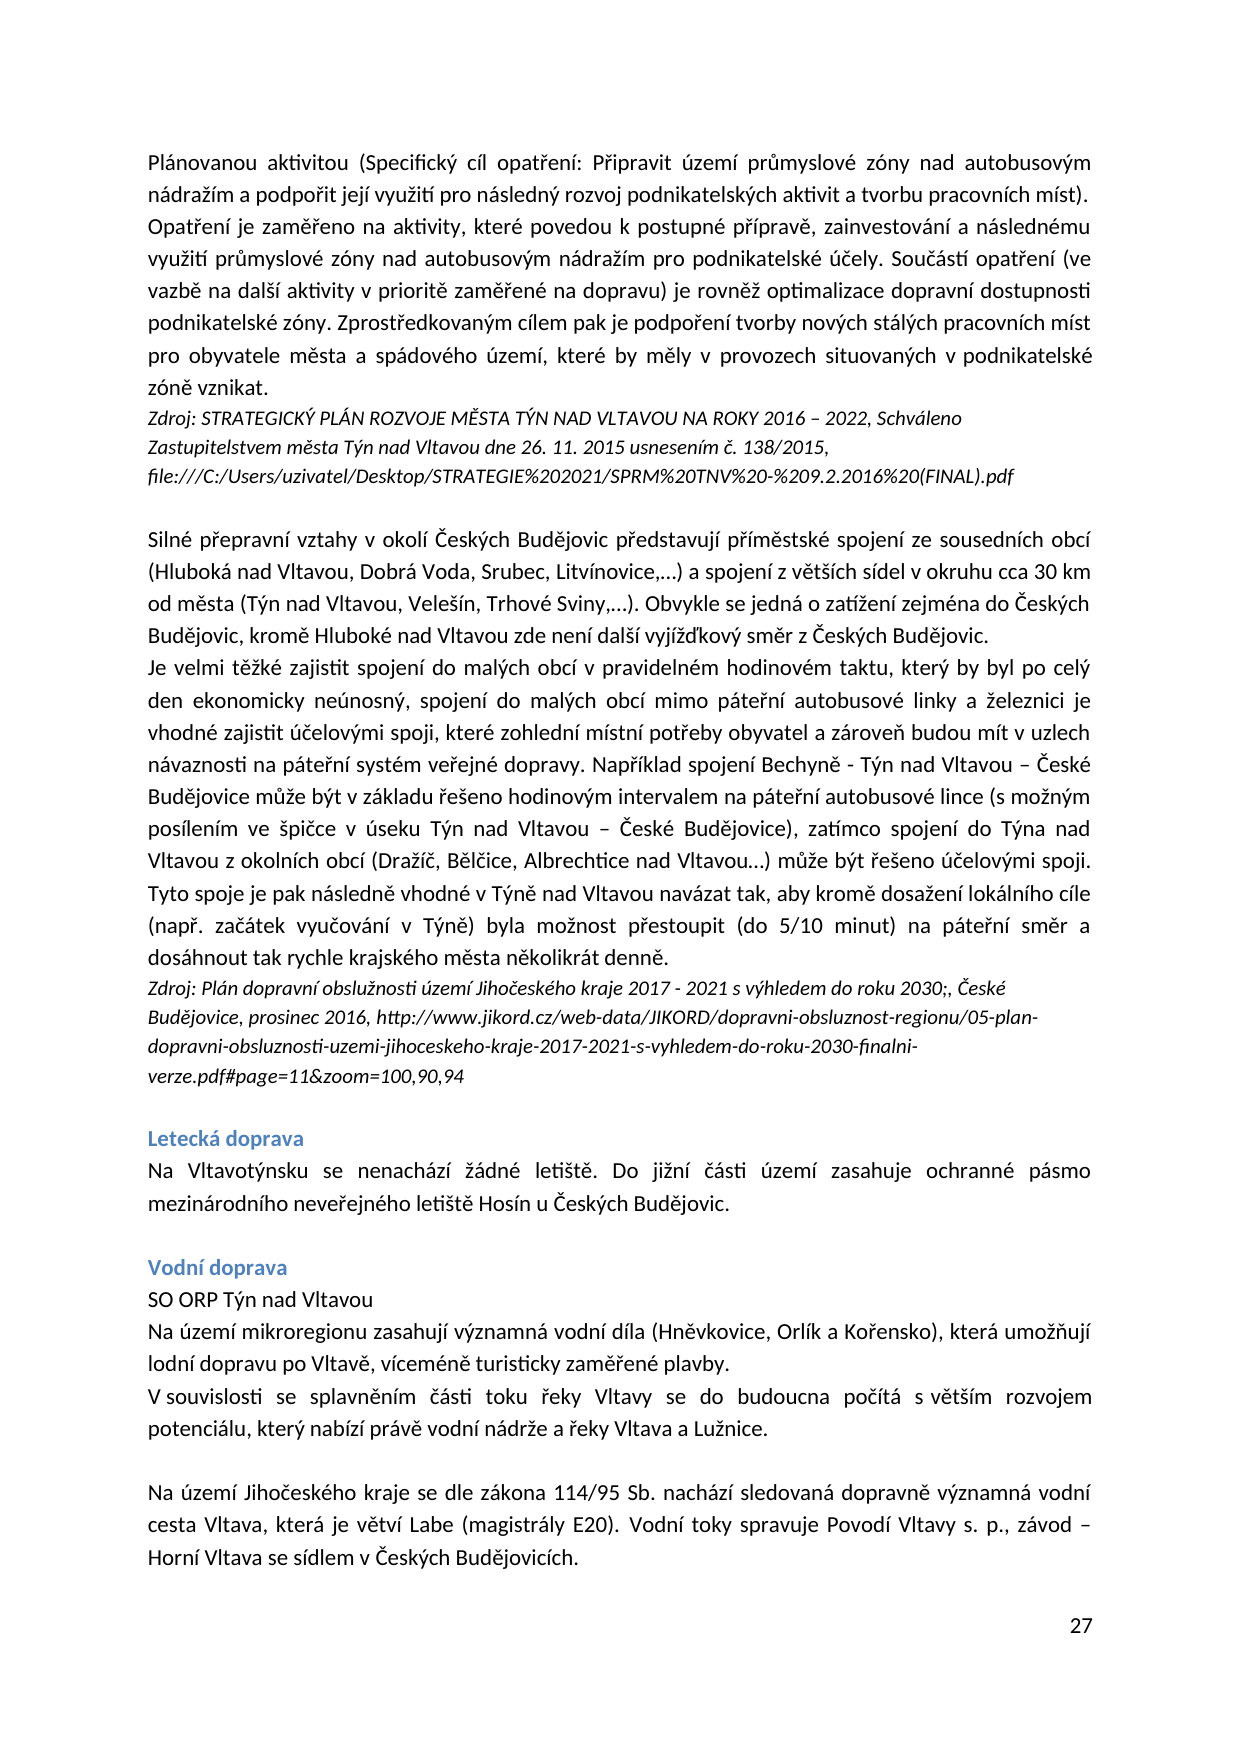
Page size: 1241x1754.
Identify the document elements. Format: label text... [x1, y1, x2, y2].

text Letecká doprava [148, 1124, 1093, 1152]
text V souvislosti se splavněním části toku řeky Vltavy se do budoucna počítá s větším rozvojem potenciálu, který nabízí právě vodní nádrže a řeky Vltava a Lužnice. [148, 1382, 1093, 1442]
text SO ORP Týn nad Vltavou [148, 1285, 1093, 1313]
text Na Vltavotýnsku se nenachází žádné letiště. Do jižní části území zasahuje ochranné pásmo mezinárodního neveřejného letiště Hosín u Českých Budějovic. [148, 1156, 1093, 1217]
list Opatření je zaměřeno na aktivity, které povedou k postupné přípravě, zainvestování a následnému využití průmyslové zóny nad autobusovým nádražím pro podnikatelské účely. Součástí opatření (ve vazbě na další aktivity v prioritě zaměřené na dopravu) je rovněž optimalizace dopravní dostupnosti podnikatelské zóny. Zprostředkovaným cílem pak je podpoření tvorby nových stálých pracovních míst pro obyvatele města a spádového území, které by měly v provozech situovaných v podnikatelské zóně vznikat. [148, 212, 1093, 401]
text Je velmi těžké zajistit spojení do malých obcí v pravidelném hodinovém taktu, který by byl po celý den ekonomicky neúnosný, spojení do malých obcí mimo páteřní autobusové linky a železnici je vhodné zajistit účelovými spoji, které zohlední místní potřeby obyvatel a zároveň budou mít v uzlech návaznosti na páteřní systém veřejné dopravy. Například spojení Bechyně - Týn nad Vltavou – České Budějovice může být v základu řešeno hodinovým intervalem na páteřní autobusové lince (s možným posílením ve špičce v úseku Týn nad Vltavou – České Budějovice), zatímco spojení do Týna nad Vltavou z okolních obcí (Dražíč, Bělčice, Albrechtice nad Vltavou…) může být řešeno účelovými spoji. Tyto spoje je pak následně vhodné v Týně nad Vltavou navázat tak, aby kromě dosažení lokálního cíle (např. začátek vyučování v Týně) byla možnost přestoupit (do 5/10 minut) na páteřní směr a dosáhnout tak rychle krajského města několikrát denně. [148, 653, 1093, 971]
text Zdroj: Plán dopravní obslužnosti území Jihočeského kraje 2017 - 2021 s výhledem do roku 2030;, České Budějovice, prosinec 2016, http://www.jikord.cz/web-data/JIKORD/dopravni-obsluznost-regionu/05-plan-dopravni-obsluznosti-uzemi-jihoceskeho-kraje-2017-2021-s-vyhledem-do-roku-2030-finalni-verze.pdf#page=11&zoom=100,90,94 [148, 975, 1093, 1088]
text Plánovanou aktivitou (Specifický cíl opatření: Připravit území průmyslové zóny nad autobusovým nádražím a podpořit její využití pro následný rozvoj podnikatelských aktivit a tvorbu pracovních míst). [148, 148, 1093, 208]
text Zdroj: STRATEGICKÝ PLÁN ROZVOJE MĚSTA TÝN NAD VLTAVOU NA ROKY 2016 – 2022, Schváleno Zastupitelstvem města Týn nad Vltavou dne 26. 11. 2015 usnesením č. 138/2015, file:///C:/Users/uzivatel/Desktop/STRATEGIE%202021/SPRM%20TNV%20-%209.2.2016%20(FINAL).pdf [148, 405, 1093, 489]
text Silné přepravní vztahy v okolí Českých Budějovic představují příměstské spojení ze sousedních obcí (Hluboká nad Vltavou, Dobrá Voda, Srubec, Litvínovice,…) a spojení z větších sídel v okruhu cca 30 km od města (Týn nad Vltavou, Velešín, Trhové Sviny,…). Obvykle se jedná o zatížení zejména do Českých Budějovic, kromě Hluboké nad Vltavou zde není další vyjížďkový směr z Českých Budějovic. [148, 525, 1093, 649]
text Na území mikroregionu zasahují významná vodní díla (Hněvkovice, Orlík a Kořensko), která umožňují lodní dopravu po Vltavě, víceméně turisticky zaměřené plavby. [148, 1317, 1093, 1378]
text Na území Jihočeského kraje se dle zákona 114/95 Sb. nachází sledovaná dopravně významná vodní cesta Vltava, která je větví Labe (magistrály E20). Vodní toky spravuje Povodí Vltavy s. p., závod – Horní Vltava se sídlem v Českých Budějovicích. [148, 1478, 1093, 1571]
text Vodní doprava [148, 1253, 1093, 1281]
